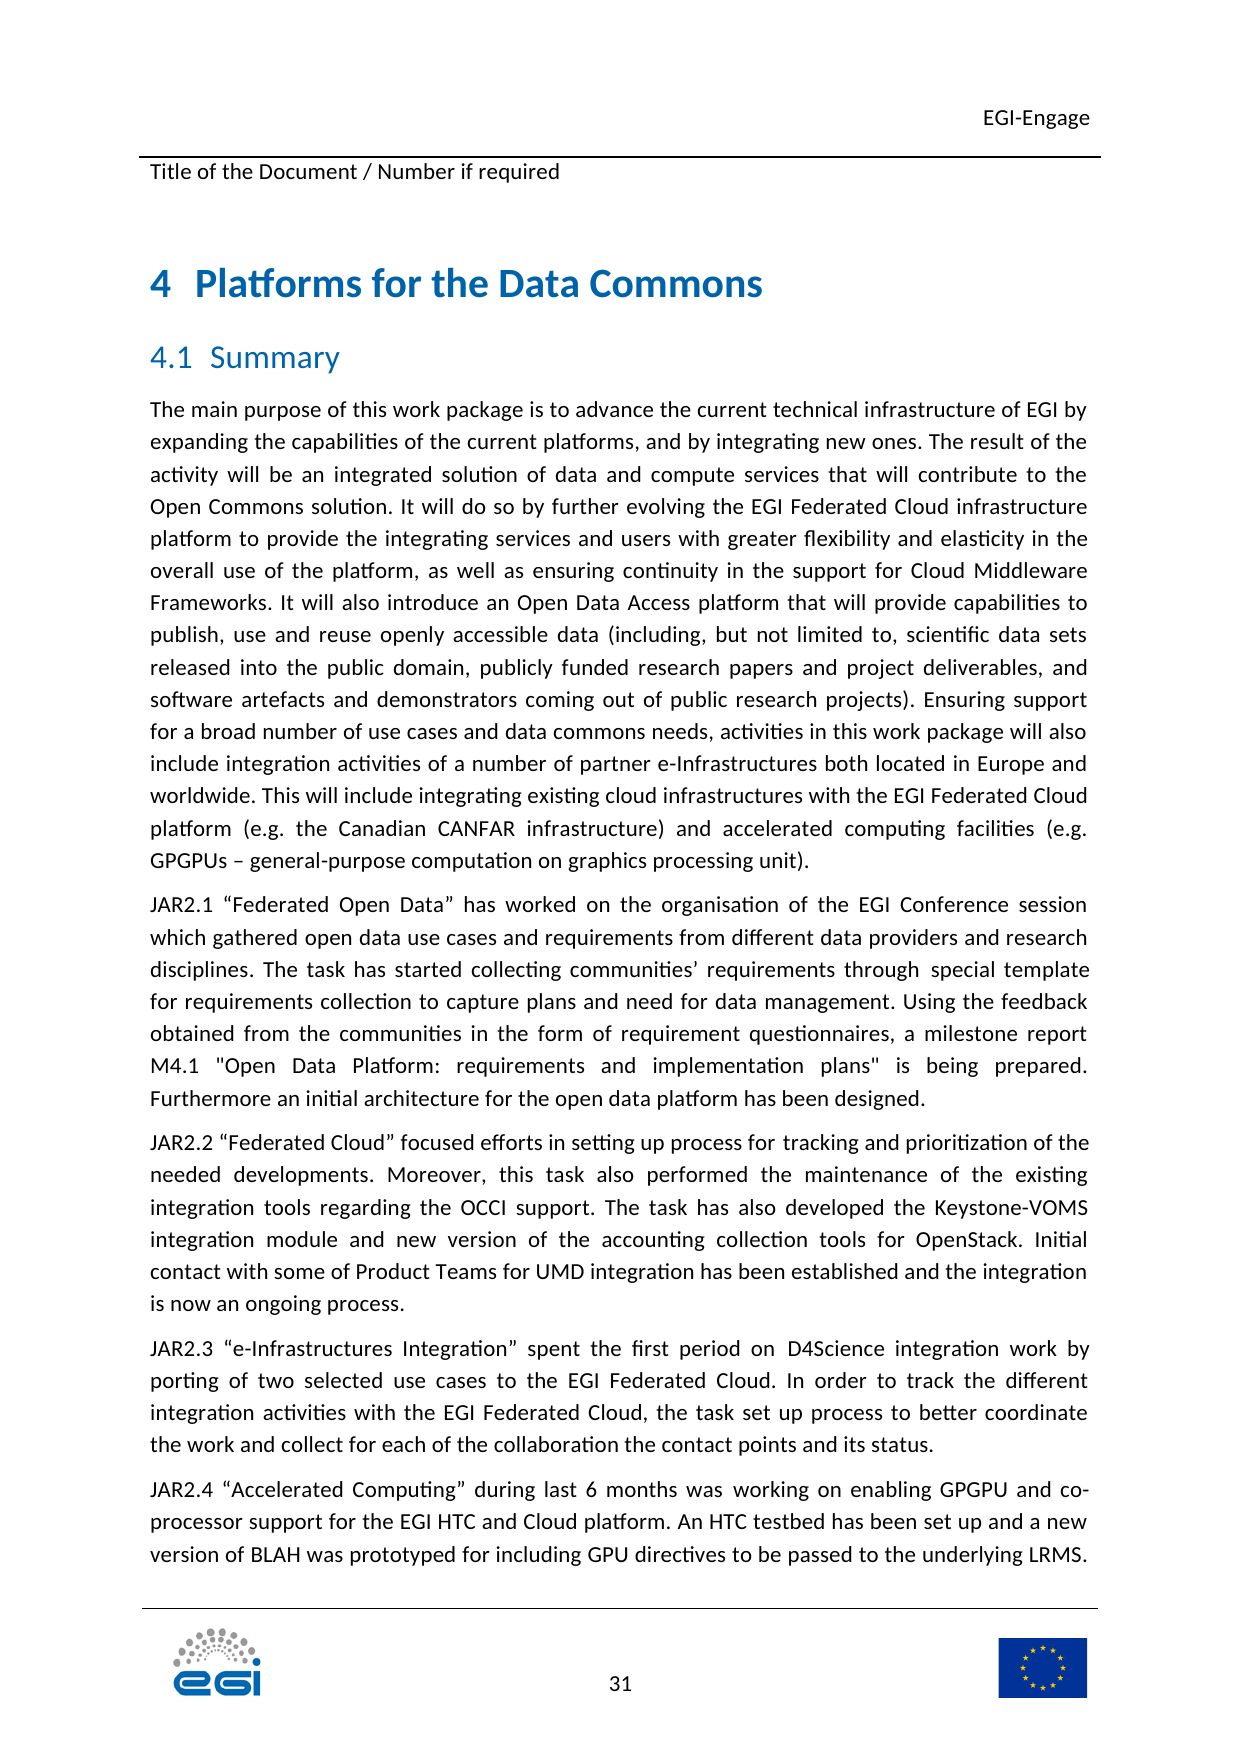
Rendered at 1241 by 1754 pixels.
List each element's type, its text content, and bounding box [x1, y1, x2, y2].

text JAR2.1 “Federated Open Data” has worked on the organisation of the EGI Conference session which gathered open data use cases and requirements from different data providers and research disciplines. The task has started collecting communities’ requirements through special template for requirements collection to capture plans and need for data management. Using the feedback obtained from the communities in the form of requirement questionnaires, a milestone report M4.1 "Open Data Platform: requirements and implementation plans" is being prepared. Furthermore an initial architecture for the open data platform has been designed. [150, 891, 1090, 1112]
subtitle Summary [150, 336, 1090, 377]
picture [153, 1626, 279, 1698]
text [150, 1475, 1090, 1568]
text The main purpose of this work package is to advance the current technical infrastructure of EGI by expanding the capabilities of the current platforms, and by integrating new ones. The result of the activity will be an integrated solution of data and compute services that will contribute to the Open Commons solution. It will do so by further evolving the EGI Federated Cloud infrastructure platform to provide the integrating services and users with greater flexibility and elasticity in the overall use of the platform, as well as ensuring continuity in the support for Cloud Middleware Frameworks. It will also introduce an Open Data Access platform that will provide capabilities to publish, use and reuse openly accessible data (including, but not limited to, scientific data sets released into the public domain, publicly funded research papers and project deliverables, and software artefacts and demonstrators coming out of public research projects). Ensuring support for a broad number of use cases and data commons needs, activities in this work package will also include integration activities of a number of partner e-Infrastructures both located in Europe and worldwide. This will include integrating existing cloud infrastructures with the EGI Federated Cloud platform (e.g. the Canadian CANFAR infrastructure) and accelerated computing facilities (e.g. GPGPUs – general-purpose computation on graphics processing unit). [150, 395, 1090, 874]
text JAR2.3 “e-Infrastructures Integration” spent the first period on D4Science integration work by porting of two selected use cases to the EGI Federated Cloud. In order to track the different integration activities with the EGI Federated Cloud, the task set up process to better coordinate the work and collect for each of the collaboration the contact points and its status. [150, 1334, 1090, 1459]
subtitle Platforms for the Data Commons [150, 257, 1090, 308]
picture [998, 1638, 1088, 1698]
text JAR2.2 “Federated Cloud” focused efforts in setting up process for tracking and prioritization of the needed developments. Moreover, this task also performed the maintenance of the existing integration tools regarding the OCCI support. The task has also developed the Keystone-VOMS integration module and new version of the accounting collection tools for OpenStack. Initial contact with some of Product Teams for UMD integration has been established and the integration is now an ongoing process. [150, 1128, 1090, 1317]
